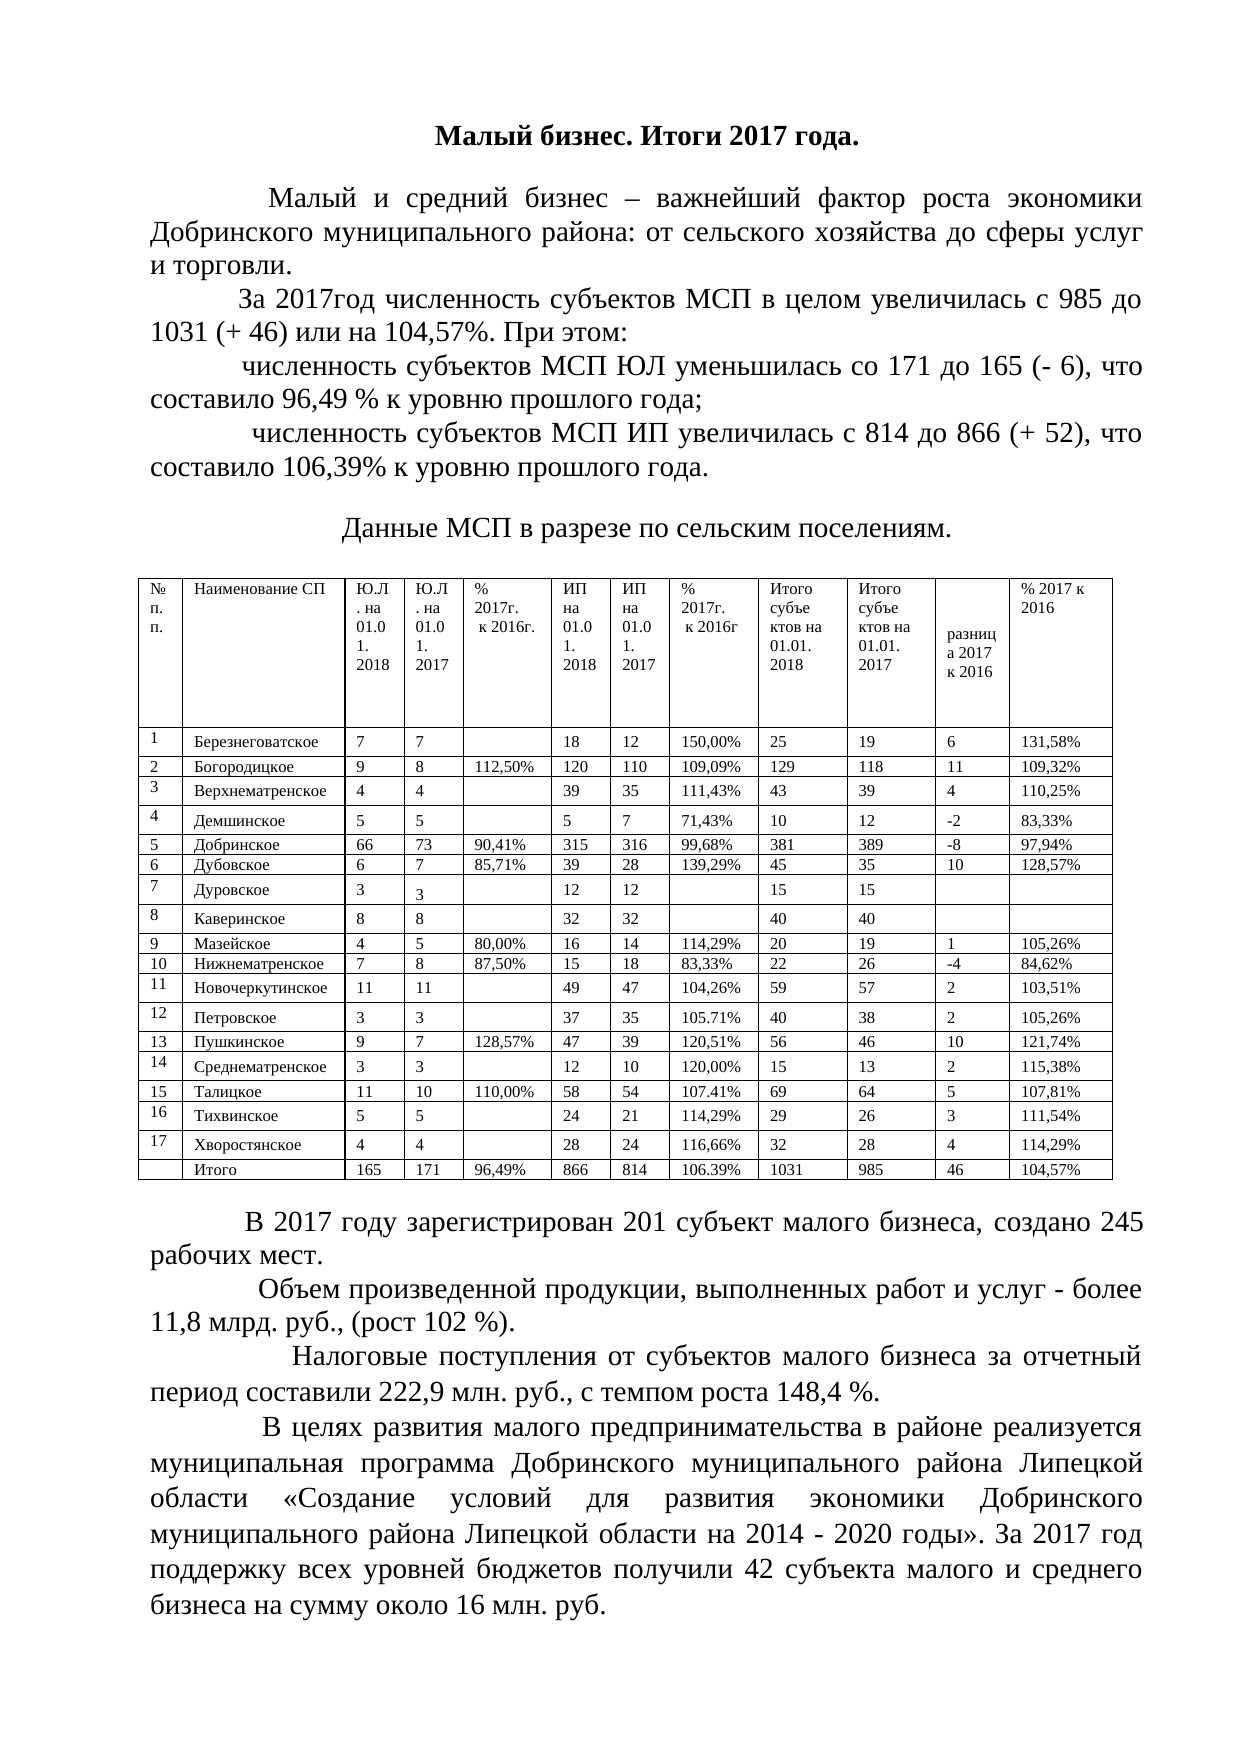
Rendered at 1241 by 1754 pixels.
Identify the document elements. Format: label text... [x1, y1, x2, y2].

table_cell [464, 1052, 551, 1080]
table_cell Тихвинское [183, 1102, 344, 1129]
table_cell 28 [552, 1131, 610, 1159]
table_cell 121,74% [1010, 1032, 1112, 1051]
table_cell 46 [936, 1160, 1009, 1179]
table_cell 4 [936, 1131, 1009, 1159]
table_cell 26 [848, 1102, 935, 1129]
table_cell 15 [848, 875, 935, 903]
table_cell 10 [936, 1032, 1009, 1051]
table_cell Дубовское [183, 855, 344, 874]
table_cell Верхнематренское [183, 777, 344, 805]
table_cell 128,57% [464, 1032, 551, 1051]
table_cell [464, 974, 551, 1002]
table_cell Петровское [183, 1003, 344, 1031]
table_cell 114,29% [670, 934, 758, 953]
table_cell [670, 905, 758, 932]
table_cell 10 [759, 806, 847, 834]
table_cell 150,00% [670, 728, 758, 756]
table_cell 9 [346, 757, 404, 776]
table_cell 28 [611, 855, 669, 874]
table_cell [1010, 875, 1112, 903]
table_cell 3 [346, 1052, 404, 1080]
table_cell 32 [611, 905, 669, 932]
table_cell 37 [552, 1003, 610, 1031]
table_cell 116,66% [670, 1131, 758, 1159]
table_cell 2 [936, 1052, 1009, 1080]
table_cell Березнеговатское [183, 728, 344, 756]
table_cell 814 [611, 1160, 669, 1179]
table_cell 64 [848, 1081, 935, 1101]
table_cell 56 [759, 1032, 847, 1051]
table_cell 39 [552, 855, 610, 874]
table_cell 29 [759, 1102, 847, 1129]
table_cell 7 [346, 728, 404, 756]
table_cell 7 [405, 728, 463, 756]
table_cell 96,49% [464, 1160, 551, 1179]
table_cell 7 [405, 855, 463, 874]
table_cell 85,71% [464, 855, 551, 874]
table_cell 22 [759, 954, 847, 973]
table_cell [464, 1102, 551, 1129]
table_cell 24 [611, 1131, 669, 1159]
table_cell 45 [759, 855, 847, 874]
table_cell Добринское [183, 835, 344, 854]
table_cell 2 [936, 974, 1009, 1002]
table_cell 111,54% [1010, 1102, 1112, 1129]
table_cell 97,94% [1010, 835, 1112, 854]
table_cell [670, 875, 758, 903]
table_cell 43 [759, 777, 847, 805]
table_cell 35 [848, 855, 935, 874]
table_cell [1010, 905, 1112, 932]
table_cell Демшинское [183, 806, 344, 834]
table_cell 6 [346, 855, 404, 874]
table_cell 14 [139, 1052, 182, 1080]
table_header Ю.Л. на 01.01. 2018 [346, 579, 404, 727]
table_cell 90,41% [464, 835, 551, 854]
table_cell 5 [405, 1102, 463, 1129]
table_cell 66 [346, 835, 404, 854]
table_cell 13 [139, 1032, 182, 1051]
table_cell [464, 905, 551, 932]
text Малый бизнес. Итоги 2017 года. [150, 118, 1144, 152]
table_cell 3 [405, 1003, 463, 1031]
table_cell 84,62% [1010, 954, 1112, 973]
table_cell 11 [346, 974, 404, 1002]
table_header % 2017 к 2016 [1010, 579, 1112, 727]
table_cell 18 [611, 954, 669, 973]
table_cell 105,26% [1010, 934, 1112, 953]
table_cell 381 [759, 835, 847, 854]
table_cell 7 [611, 806, 669, 834]
table_cell 40 [848, 905, 935, 932]
table_cell 2 [936, 1003, 1009, 1031]
table_cell 866 [552, 1160, 610, 1179]
table_cell 129 [759, 757, 847, 776]
table_cell 87,50% [464, 954, 551, 973]
table_cell 118 [848, 757, 935, 776]
table_cell [936, 875, 1009, 903]
table_cell [464, 777, 551, 805]
table_cell 6 [139, 855, 182, 874]
table_cell 12 [139, 1003, 182, 1031]
table_cell 120,51% [670, 1032, 758, 1051]
table_cell -2 [936, 806, 1009, 834]
table_cell 3 [405, 875, 463, 903]
table_cell 1 [139, 728, 182, 756]
table_cell 106.39% [670, 1160, 758, 1179]
table_header ИП на 01.01. 2017 [611, 579, 669, 727]
table_cell 3 [346, 1003, 404, 1031]
table_cell 3 [139, 777, 182, 805]
table_cell 12 [848, 806, 935, 834]
table_cell 28 [848, 1131, 935, 1159]
table_cell [464, 806, 551, 834]
table_cell 26 [848, 954, 935, 973]
table_cell 120,00% [670, 1052, 758, 1080]
table_cell 10 [405, 1081, 463, 1101]
text численность субъектов МСП ИП увеличилась с 814 до 866 (+ 52), что составило 106,39% к уровню прошлого года. [150, 415, 1144, 482]
table_cell 1 [936, 934, 1009, 953]
table_cell 7 [139, 875, 182, 903]
table_cell 12 [552, 875, 610, 903]
table_cell 16 [552, 934, 610, 953]
table_cell 73 [405, 835, 463, 854]
table_cell 315 [552, 835, 610, 854]
table_cell 5 [405, 806, 463, 834]
table_cell 103,51% [1010, 974, 1112, 1002]
table_cell Новочеркутинское [183, 974, 344, 1002]
table_cell 15 [139, 1081, 182, 1101]
table_cell 8 [405, 954, 463, 973]
table_cell 4 [139, 806, 182, 834]
table_cell Хворостянское [183, 1131, 344, 1159]
table_cell [464, 1003, 551, 1031]
table_cell 316 [611, 835, 669, 854]
table_cell 107.41% [670, 1081, 758, 1101]
table_cell 12 [552, 1052, 610, 1080]
table_cell 8 [405, 905, 463, 932]
table_cell 4 [346, 777, 404, 805]
table_cell 104,57% [1010, 1160, 1112, 1179]
table_cell 5 [139, 835, 182, 854]
table_cell 10 [936, 855, 1009, 874]
table_cell 109,09% [670, 757, 758, 776]
table_cell 114,29% [1010, 1131, 1112, 1159]
table_cell 5 [346, 806, 404, 834]
table_cell 120 [552, 757, 610, 776]
table_cell 111,43% [670, 777, 758, 805]
table_cell 83,33% [670, 954, 758, 973]
table_cell 49 [552, 974, 610, 1002]
table_cell Среднематренское [183, 1052, 344, 1080]
table_cell 105.71% [670, 1003, 758, 1031]
table_cell 16 [139, 1102, 182, 1129]
table_cell 115,38% [1010, 1052, 1112, 1080]
table_cell 58 [552, 1081, 610, 1101]
table_cell 3 [405, 1052, 463, 1080]
table_header ИП на 01.01. 2018 [552, 579, 610, 727]
table_cell 47 [611, 974, 669, 1002]
table_cell 112,50% [464, 757, 551, 776]
table_cell 131,58% [1010, 728, 1112, 756]
table_cell 12 [611, 875, 669, 903]
table_cell 54 [611, 1081, 669, 1101]
table_cell 104,26% [670, 974, 758, 1002]
text Налоговые поступления от субъектов малого бизнеса за отчетный период составили 222,9 млн. руб., с темпом роста 148,4 %. [150, 1338, 1144, 1407]
table_cell 7 [405, 1032, 463, 1051]
table_cell 110,00% [464, 1081, 551, 1101]
table_cell 24 [552, 1102, 610, 1129]
table_cell 59 [759, 974, 847, 1002]
table_cell 17 [139, 1131, 182, 1159]
text Данные МСП в разрезе по сельским поселениям. [150, 510, 1144, 544]
table_cell Мазейское [183, 934, 344, 953]
table_cell 9 [346, 1032, 404, 1051]
table_cell 10 [139, 954, 182, 973]
table_cell 114,29% [670, 1102, 758, 1129]
table_cell 40 [759, 905, 847, 932]
table_cell 4 [346, 934, 404, 953]
table_cell -8 [936, 835, 1009, 854]
table_cell 39 [552, 777, 610, 805]
table_cell 4 [936, 777, 1009, 805]
table_cell 39 [611, 1032, 669, 1051]
table_cell 19 [848, 934, 935, 953]
table_cell 46 [848, 1032, 935, 1051]
table_cell 139,29% [670, 855, 758, 874]
table_cell 8 [405, 757, 463, 776]
table_header % 2017г. к 2016г. [464, 579, 551, 727]
table_cell 1031 [759, 1160, 847, 1179]
table_cell 83,33% [1010, 806, 1112, 834]
table_cell [464, 728, 551, 756]
table_cell 165 [346, 1160, 404, 1179]
table_cell 11 [139, 974, 182, 1002]
table_cell Нижнематренское [183, 954, 344, 973]
table_cell [464, 1131, 551, 1159]
table_cell 5 [552, 806, 610, 834]
table_header Итого субъе ктов на 01.01. 2018 [759, 579, 847, 727]
table_cell Каверинское [183, 905, 344, 932]
table_cell 5 [936, 1081, 1009, 1101]
table_cell Пушкинское [183, 1032, 344, 1051]
table_cell 7 [346, 954, 404, 973]
table_cell 15 [759, 875, 847, 903]
table_cell 4 [405, 777, 463, 805]
table_cell 32 [552, 905, 610, 932]
table_cell Богородицкое [183, 757, 344, 776]
table_cell 15 [759, 1052, 847, 1080]
table_cell 57 [848, 974, 935, 1002]
table_header Итого субъе ктов на 01.01. 2017 [848, 579, 935, 727]
table_cell 11 [936, 757, 1009, 776]
table_cell 21 [611, 1102, 669, 1129]
table_cell 13 [848, 1052, 935, 1080]
table_cell 99,68% [670, 835, 758, 854]
table_cell 11 [405, 974, 463, 1002]
text В целях развития малого предпринимательства в районе реализуется муниципальная программа Добринского муниципального района Липецкой области «Создание условий для развития экономики Добринского муниципального района Липецкой области на 2014 - 2020 годы». За 2017 год поддержку всех уровней бюджетов получили 42 субъекта малого и среднего бизнеса на сумму около 16 млн. руб. [150, 1409, 1144, 1620]
table_cell Дуровское [183, 875, 344, 903]
table_cell 39 [848, 777, 935, 805]
table_cell 5 [405, 934, 463, 953]
table_cell 35 [611, 777, 669, 805]
table_cell 109,32% [1010, 757, 1112, 776]
table_cell 8 [346, 905, 404, 932]
table_cell 32 [759, 1131, 847, 1159]
table_cell 171 [405, 1160, 463, 1179]
table_cell Талицкое [183, 1081, 344, 1101]
table_cell 3 [346, 875, 404, 903]
table_cell 110,25% [1010, 777, 1112, 805]
table_cell 4 [346, 1131, 404, 1159]
table_cell 11 [346, 1081, 404, 1101]
table_cell 47 [552, 1032, 610, 1051]
table_cell 80,00% [464, 934, 551, 953]
table_cell 985 [848, 1160, 935, 1179]
table_cell 4 [405, 1131, 463, 1159]
table_cell 6 [936, 728, 1009, 756]
table_cell 35 [611, 1003, 669, 1031]
table_cell 14 [611, 934, 669, 953]
table_cell 18 [552, 728, 610, 756]
table_cell 9 [139, 934, 182, 953]
table_cell 5 [346, 1102, 404, 1129]
text Объем произведенной продукции, выполненных работ и услуг - более 11,8 млрд. руб., (рост 102 %). [150, 1271, 1144, 1338]
table_cell 19 [848, 728, 935, 756]
table_header Наименование СП [183, 579, 344, 727]
table_cell 71,43% [670, 806, 758, 834]
table_cell [936, 905, 1009, 932]
table_cell 40 [759, 1003, 847, 1031]
table_cell 3 [936, 1102, 1009, 1129]
table_cell 110 [611, 757, 669, 776]
table_cell [464, 875, 551, 903]
table_cell 2 [139, 757, 182, 776]
text численность субъектов МСП ЮЛ уменьшилась со 171 до 165 (- 6), что составило 96,49 % к уровню прошлого года; [150, 348, 1144, 415]
table_cell [139, 1160, 182, 1179]
table_cell 69 [759, 1081, 847, 1101]
table_header разница 2017 к 2016 [936, 579, 1009, 727]
table_header № п.п. [139, 579, 182, 727]
table_cell Итого [183, 1160, 344, 1179]
table_cell 15 [552, 954, 610, 973]
table_cell 38 [848, 1003, 935, 1031]
table_cell 8 [139, 905, 182, 932]
table_cell 128,57% [1010, 855, 1112, 874]
table_cell 20 [759, 934, 847, 953]
table_header % 2017г. к 2016г [670, 579, 758, 727]
text Малый и средний бизнес – важнейший фактор роста экономики Добринского муниципального района: от сельского хозяйства до сферы услуг и торговли. [150, 180, 1144, 281]
table_cell 105,26% [1010, 1003, 1112, 1031]
table_cell -4 [936, 954, 1009, 973]
text За 2017год численность субъектов МСП в целом увеличилась с 985 до 1031 (+ 46) или на 104,57%. При этом: [150, 281, 1144, 348]
table_cell 10 [611, 1052, 669, 1080]
table_cell 12 [611, 728, 669, 756]
table_cell 25 [759, 728, 847, 756]
text В 2017 году зарегистрирован 201 субъект малого бизнеса, создано 245 рабочих мест. [150, 1204, 1144, 1271]
table_cell 389 [848, 835, 935, 854]
table_cell 107,81% [1010, 1081, 1112, 1101]
table_header Ю.Л. на 01.01. 2017 [405, 579, 463, 727]
